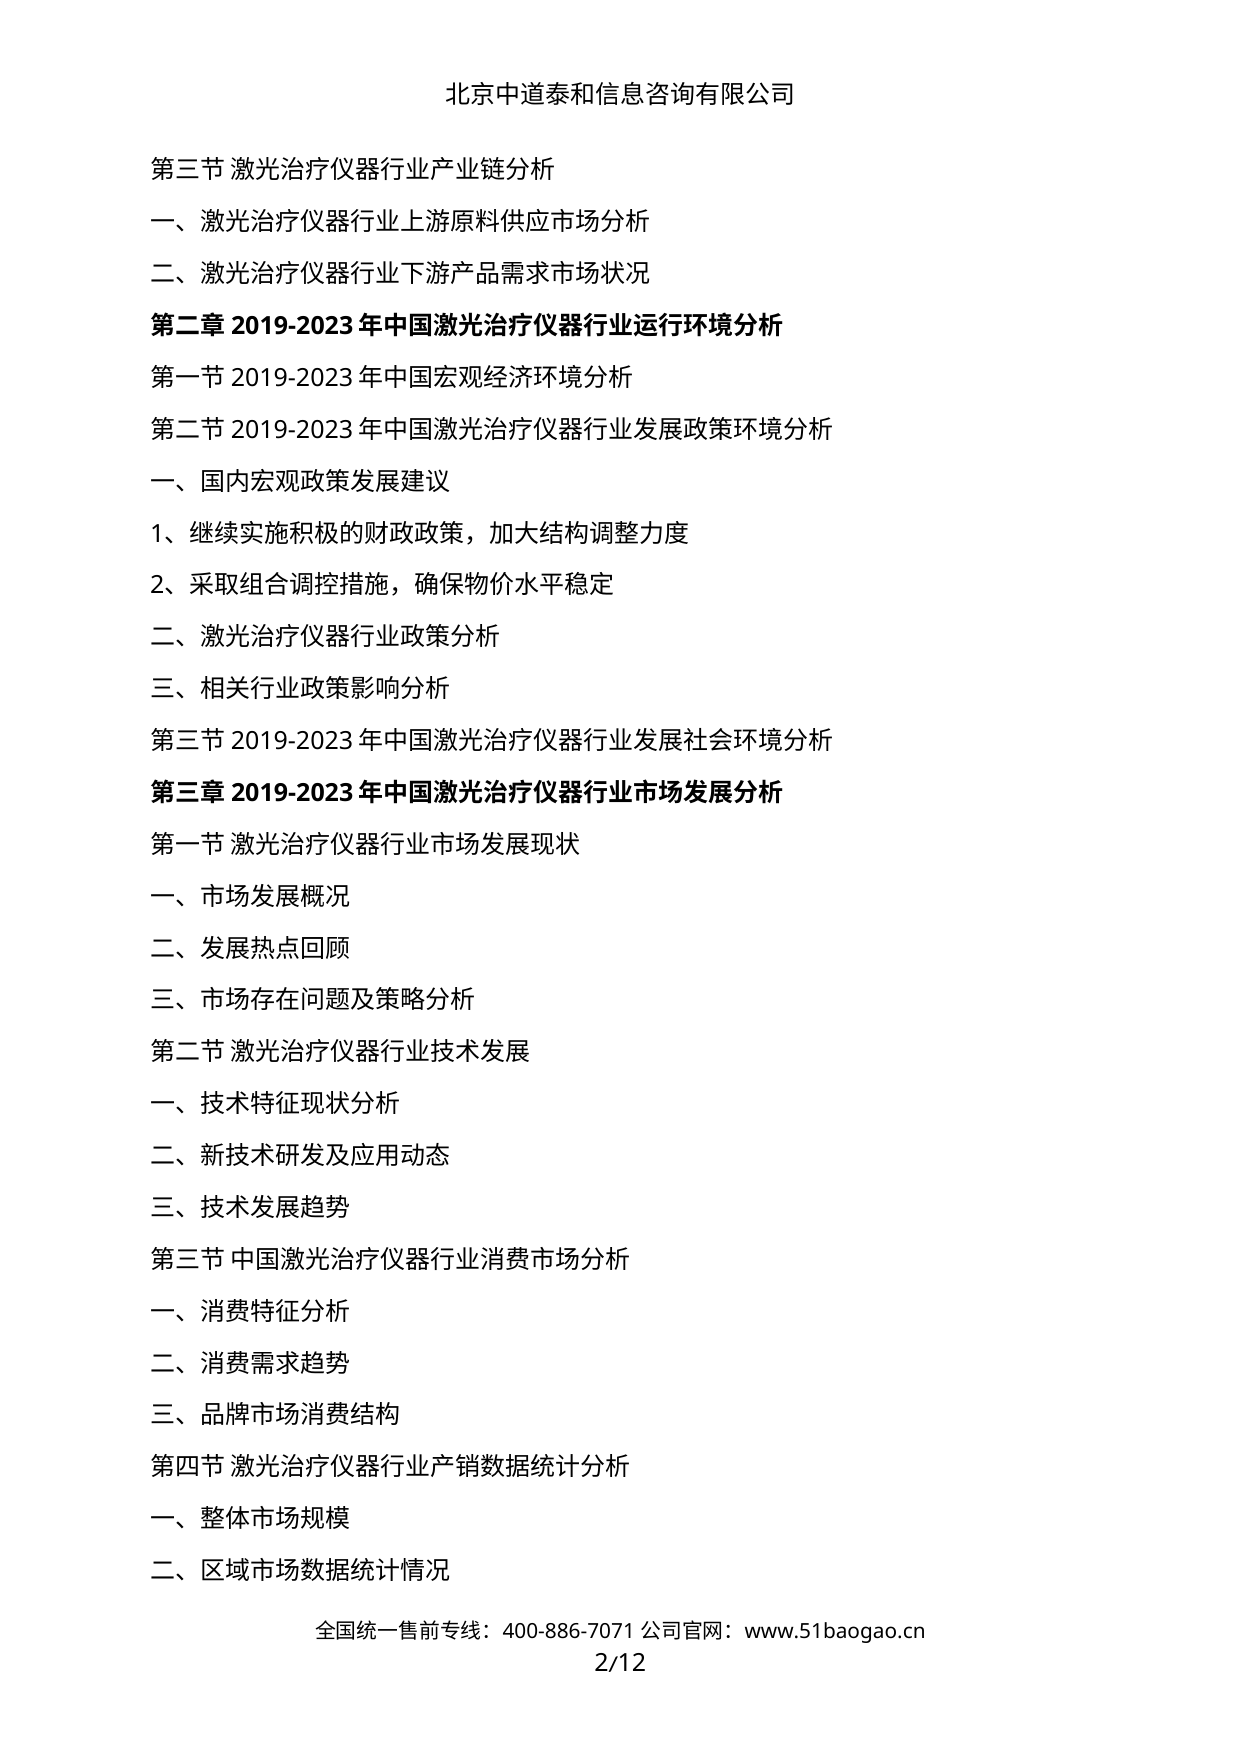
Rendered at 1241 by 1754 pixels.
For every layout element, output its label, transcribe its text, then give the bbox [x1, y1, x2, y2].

text 三、相关行业政策影响分析 [150, 669, 1090, 705]
text 一、市场发展概况 [150, 876, 1090, 912]
text 三、技术发展趋势 [150, 1187, 1090, 1224]
text 二、激光治疗仪器行业政策分析 [150, 617, 1090, 653]
text 第一节 2019-2023年中国宏观经济环境分析 [150, 357, 1090, 394]
text 第三节 激光治疗仪器行业产业链分析 [150, 150, 1090, 186]
text 一、消费特征分析 [150, 1291, 1090, 1327]
text 二、新技术研发及应用动态 [150, 1136, 1090, 1172]
text 三、品牌市场消费结构 [150, 1395, 1090, 1431]
text 三、市场存在问题及策略分析 [150, 980, 1090, 1016]
text 第二章 2019-2023年中国激光治疗仪器行业运行环境分析 [150, 306, 1090, 342]
text 第三节 中国激光治疗仪器行业消费市场分析 [150, 1239, 1090, 1276]
text 第三章 2019-2023年中国激光治疗仪器行业市场发展分析 [150, 772, 1090, 809]
text 2、采取组合调控措施，确保物价水平稳定 [150, 565, 1090, 601]
text 二、激光治疗仪器行业下游产品需求市场状况 [150, 254, 1090, 290]
text 第四节 激光治疗仪器行业产销数据统计分析 [150, 1447, 1090, 1483]
text 一、国内宏观政策发展建议 [150, 461, 1090, 497]
text 第一节 激光治疗仪器行业市场发展现状 [150, 824, 1090, 861]
text 二、消费需求趋势 [150, 1343, 1090, 1379]
text 1、继续实施积极的财政政策，加大结构调整力度 [150, 513, 1090, 549]
text 二、区域市场数据统计情况 [150, 1551, 1090, 1587]
text 第二节 激光治疗仪器行业技术发展 [150, 1032, 1090, 1068]
text 二、发展热点回顾 [150, 928, 1090, 964]
text 一、激光治疗仪器行业上游原料供应市场分析 [150, 202, 1090, 238]
text 第二节 2019-2023年中国激光治疗仪器行业发展政策环境分析 [150, 409, 1090, 446]
text 第三节 2019-2023年中国激光治疗仪器行业发展社会环境分析 [150, 721, 1090, 757]
text 一、技术特征现状分析 [150, 1084, 1090, 1120]
text 一、整体市场规模 [150, 1499, 1090, 1535]
